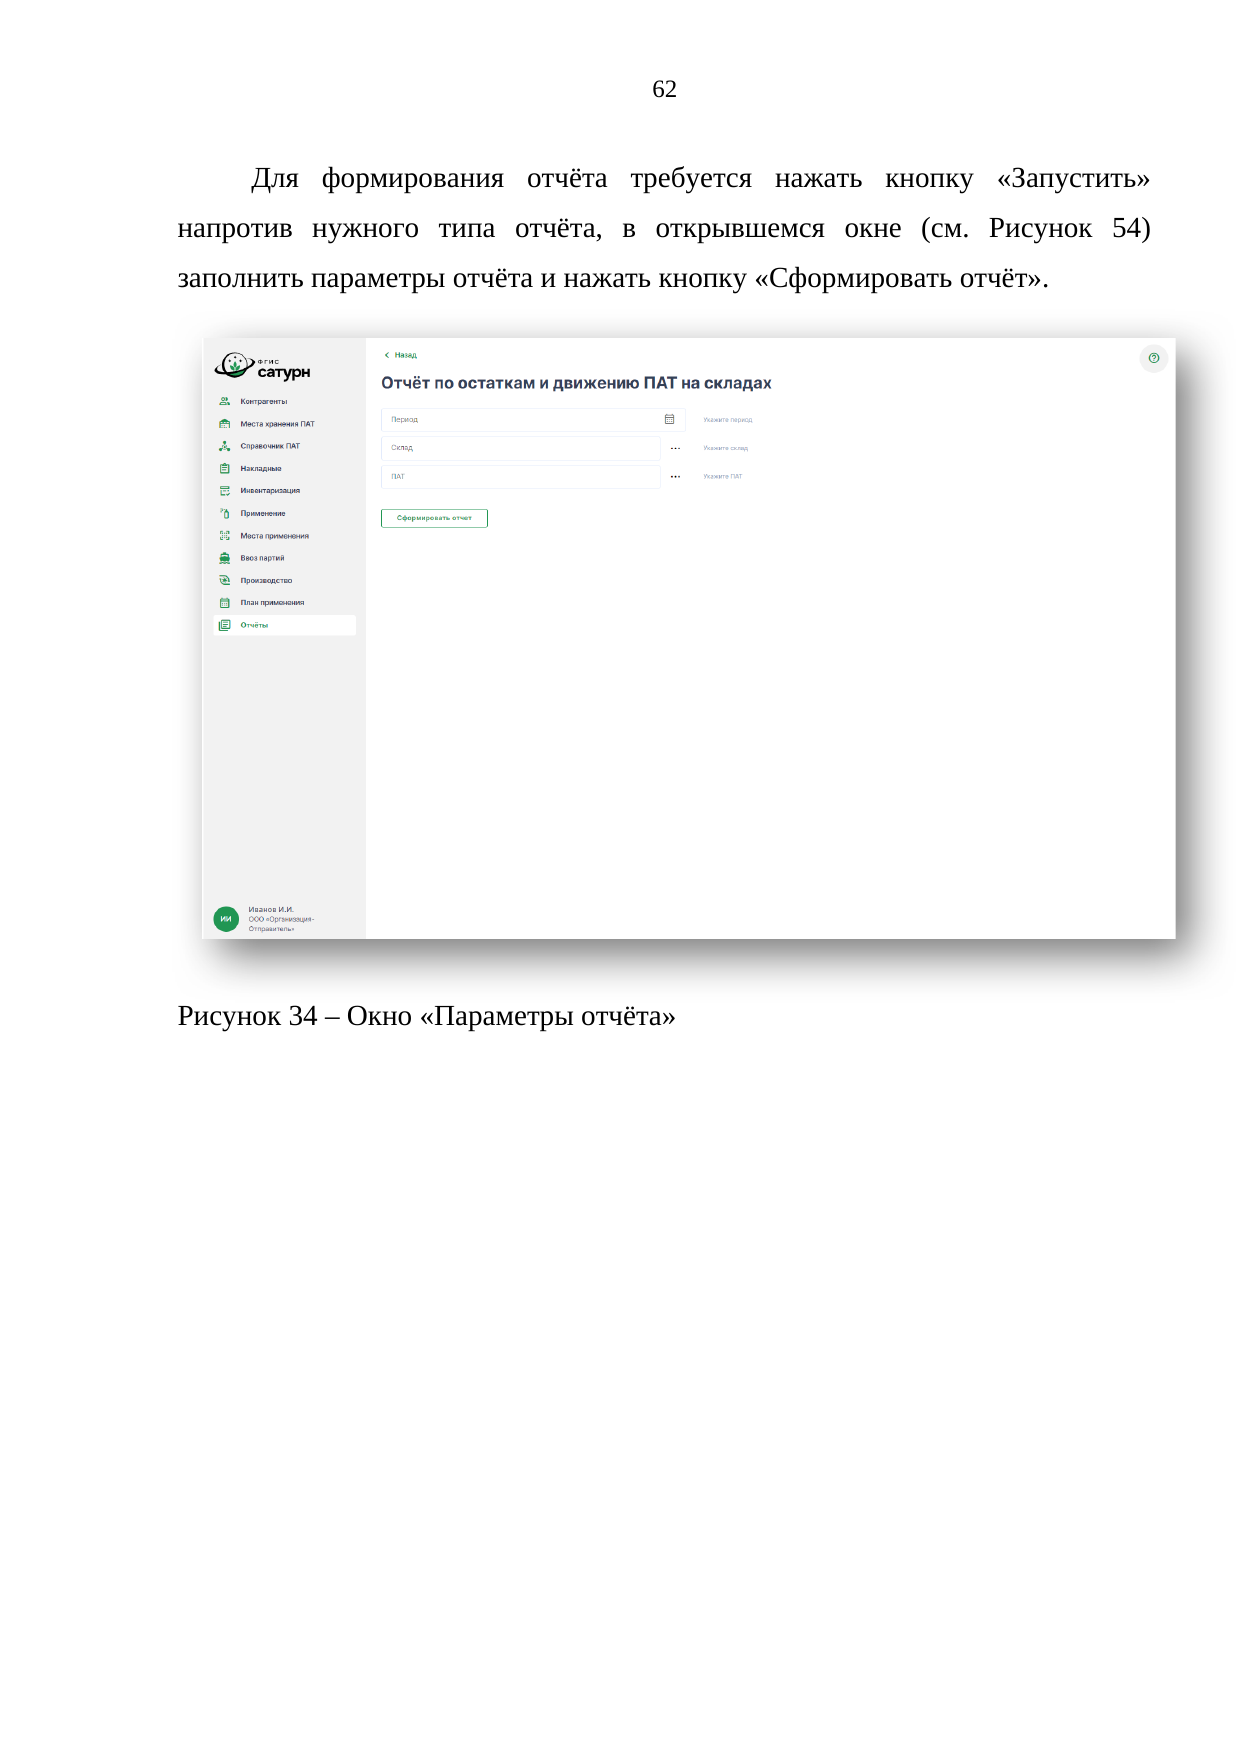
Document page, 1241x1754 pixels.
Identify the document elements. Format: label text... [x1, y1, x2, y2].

text Рисунок 34 – Окно «Параметры отчёта» [177, 998, 1152, 1032]
text Для формирования отчёта требуется нажать кнопку «Запустить» напротив нужного типа отчёта, в открывшемся окне (см. Рисунок 54) заполнить параметры отчёта и нажать кнопку «Сформировать отчёт». [177, 160, 1152, 294]
picture [202, 338, 1176, 939]
